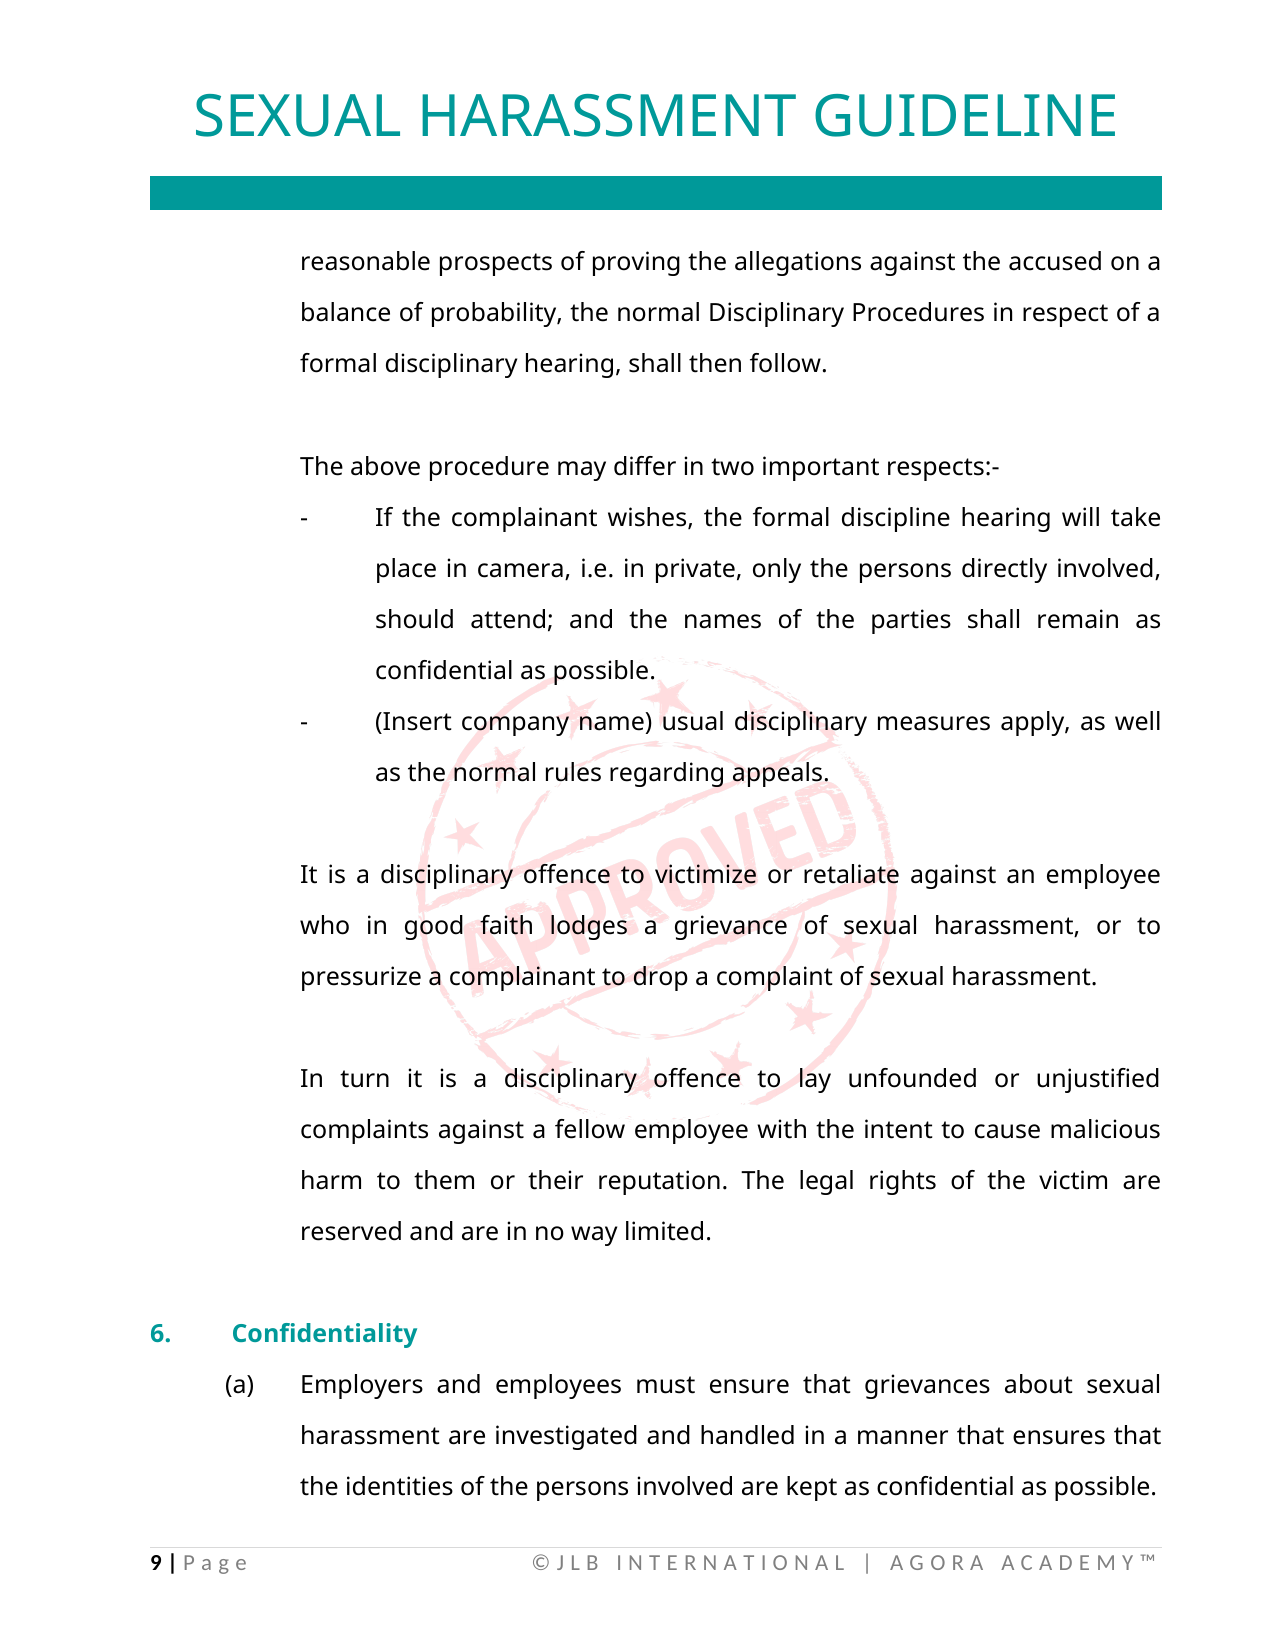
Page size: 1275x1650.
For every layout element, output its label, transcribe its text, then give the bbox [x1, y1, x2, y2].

list If the complainant wishes, the formal discipline hearing will take place in camera, i.e. in private, only the persons directly involved, should attend; and the names of the parties shall remain as confidential as possible. [300, 499, 1162, 686]
text (a) Employers and employees must ensure that grievances about sexual harassment are investigated and handled in a manner that ensures that the identities of the persons involved are kept as confidential as possible. [150, 1367, 1162, 1503]
text The above procedure may differ in two important respects:- [150, 448, 1162, 482]
text In turn it is a disciplinary offence to lay unfounded or unjustified complaints against a fellow employee with the intent to cause malicious harm to them or their reputation. The legal rights of the victim are reserved and are in no way limited. [150, 1061, 1162, 1248]
list (Insert company name) usual disciplinary measures apply, as well as the normal rules regarding appeals. [300, 703, 1162, 788]
text It is a disciplinary offence to victimize or retaliate against an employee who in good faith lodges a grievance of sexual harassment, or to pressurize a complainant to drop a complaint of sexual harassment. [150, 857, 1162, 993]
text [150, 244, 1162, 380]
list Confidentiality [150, 1316, 1162, 1350]
